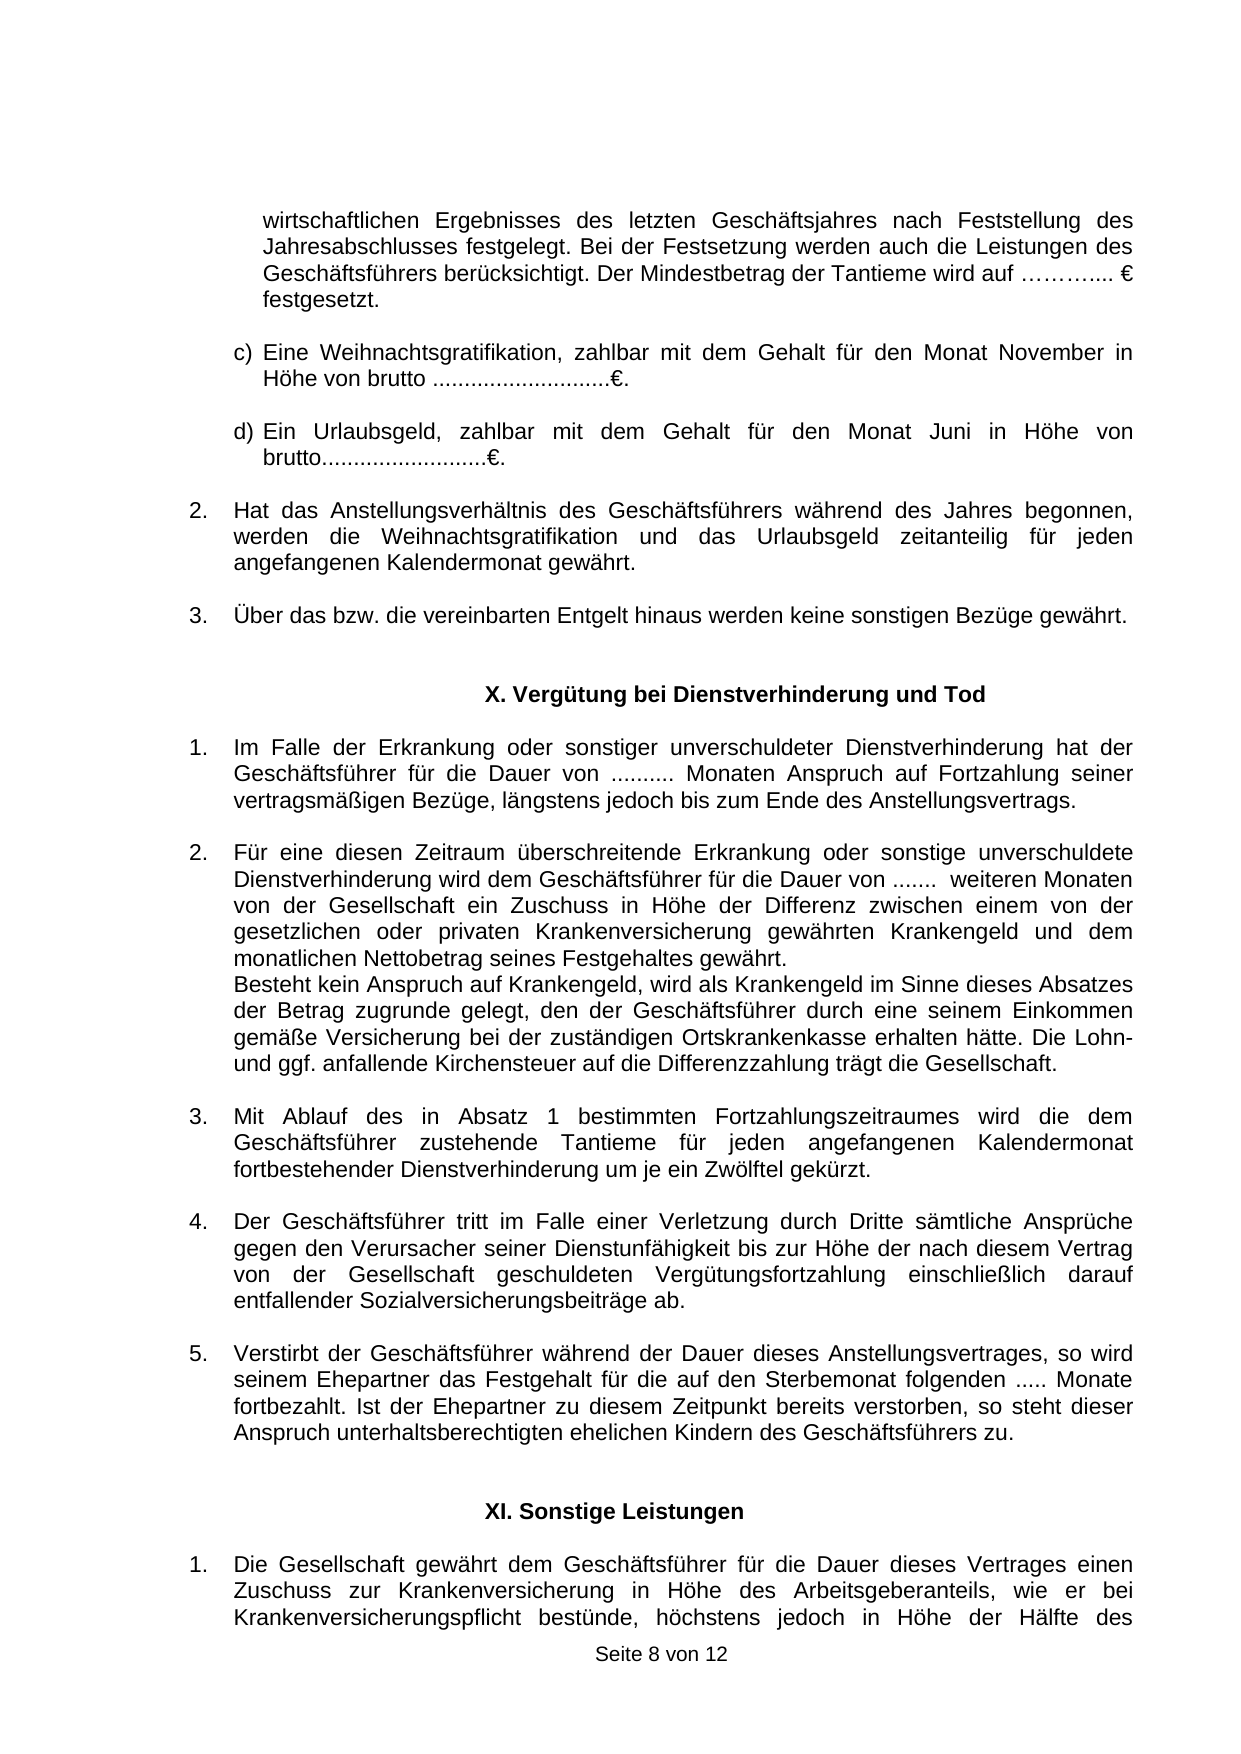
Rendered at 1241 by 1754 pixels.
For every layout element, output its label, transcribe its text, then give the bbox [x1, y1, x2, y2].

text Besteht kein Anspruch auf Krankengeld, wird als Krankengeld im Sinne dieses Absatzes der Betrag zugrunde gelegt, den der Geschäftsführer durch eine seinem Einkommen gemäße Versicherung bei der zuständigen Ortskrankenkasse erhalten hätte. Die Lohn- und ggf. anfallende Kirchensteuer auf die Differenzzahlung trägt die Gesellschaft. [233, 971, 1134, 1076]
text XI. Sonstige Leistungen [484, 1498, 1134, 1524]
text d) Ein Urlaubsgeld, zahlbar mit dem Gehalt für den Monat Juni in Höhe von brutto..........................€. [233, 418, 1134, 470]
text X. Vergütung bei Dienstverhinderung und Tod [484, 681, 1134, 707]
text c) Eine Weihnachtsgratifikation, zahlbar mit dem Gehalt für den Monat November in Höhe von brutto ............................€. [233, 338, 1134, 391]
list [189, 1551, 1134, 1630]
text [233, 207, 1134, 312]
list Für eine diesen Zeitraum überschreitende Erkrankung oder sonstige unverschuldete Dienstverhinderung wird dem Geschäftsführer für die Dauer von ....... weiteren Monaten von der Gesellschaft ein Zuschuss in Höhe der Differenz zwischen einem von der gesetzlichen oder privaten Krankenversicherung gewährten Krankengeld und dem monatlichen Nettobetrag seines Festgehaltes gewährt. [189, 839, 1134, 971]
list Im Falle der Erkrankung oder sonstiger unverschuldeter Dienstverhinderung hat der Geschäftsführer für die Dauer von .......... Monaten Anspruch auf Fortzahlung seiner vertragsmäßigen Bezüge, längstens jedoch bis zum Ende des Anstellungsvertrags. [189, 734, 1134, 813]
list Der Geschäftsführer tritt im Falle einer Verletzung durch Dritte sämtliche Ansprüche gegen den Verursacher seiner Dienstunfähigkeit bis zur Höhe der nach diesem Vertrag von der Gesellschaft geschuldeten Vergütungsfortzahlung einschließlich darauf entfallender Sozialversicherungsbeiträge ab. [189, 1208, 1134, 1314]
list Verstirbt der Geschäftsführer während der Dauer dieses Anstellungsvertrages, so wird seinem Ehepartner das Festgehalt für die auf den Sterbemonat folgenden ..... Monate fortbezahlt. Ist der Ehepartner zu diesem Zeitpunkt bereits verstorben, so steht dieser Anspruch unterhaltsberechtigten ehelichen Kindern des Geschäftsführers zu. [189, 1340, 1134, 1445]
list Mit Ablauf des in Absatz 1 bestimmten Fortzahlungszeitraumes wird die dem Geschäftsführer zustehende Tantieme für jeden angefangenen Kalendermonat fortbestehender Dienstverhinderung um je ein Zwölftel gekürzt. [189, 1103, 1134, 1182]
list Über das bzw. die vereinbarten Entgelt hinaus werden keine sonstigen Bezüge gewährt. [189, 602, 1134, 628]
list Hat das Anstellungsverhältnis des Geschäftsführers während des Jahres begonnen, werden die Weihnachtsgratifikation und das Urlaubsgeld zeitanteilig für jeden angefangenen Kalendermonat gewährt. [189, 497, 1134, 576]
